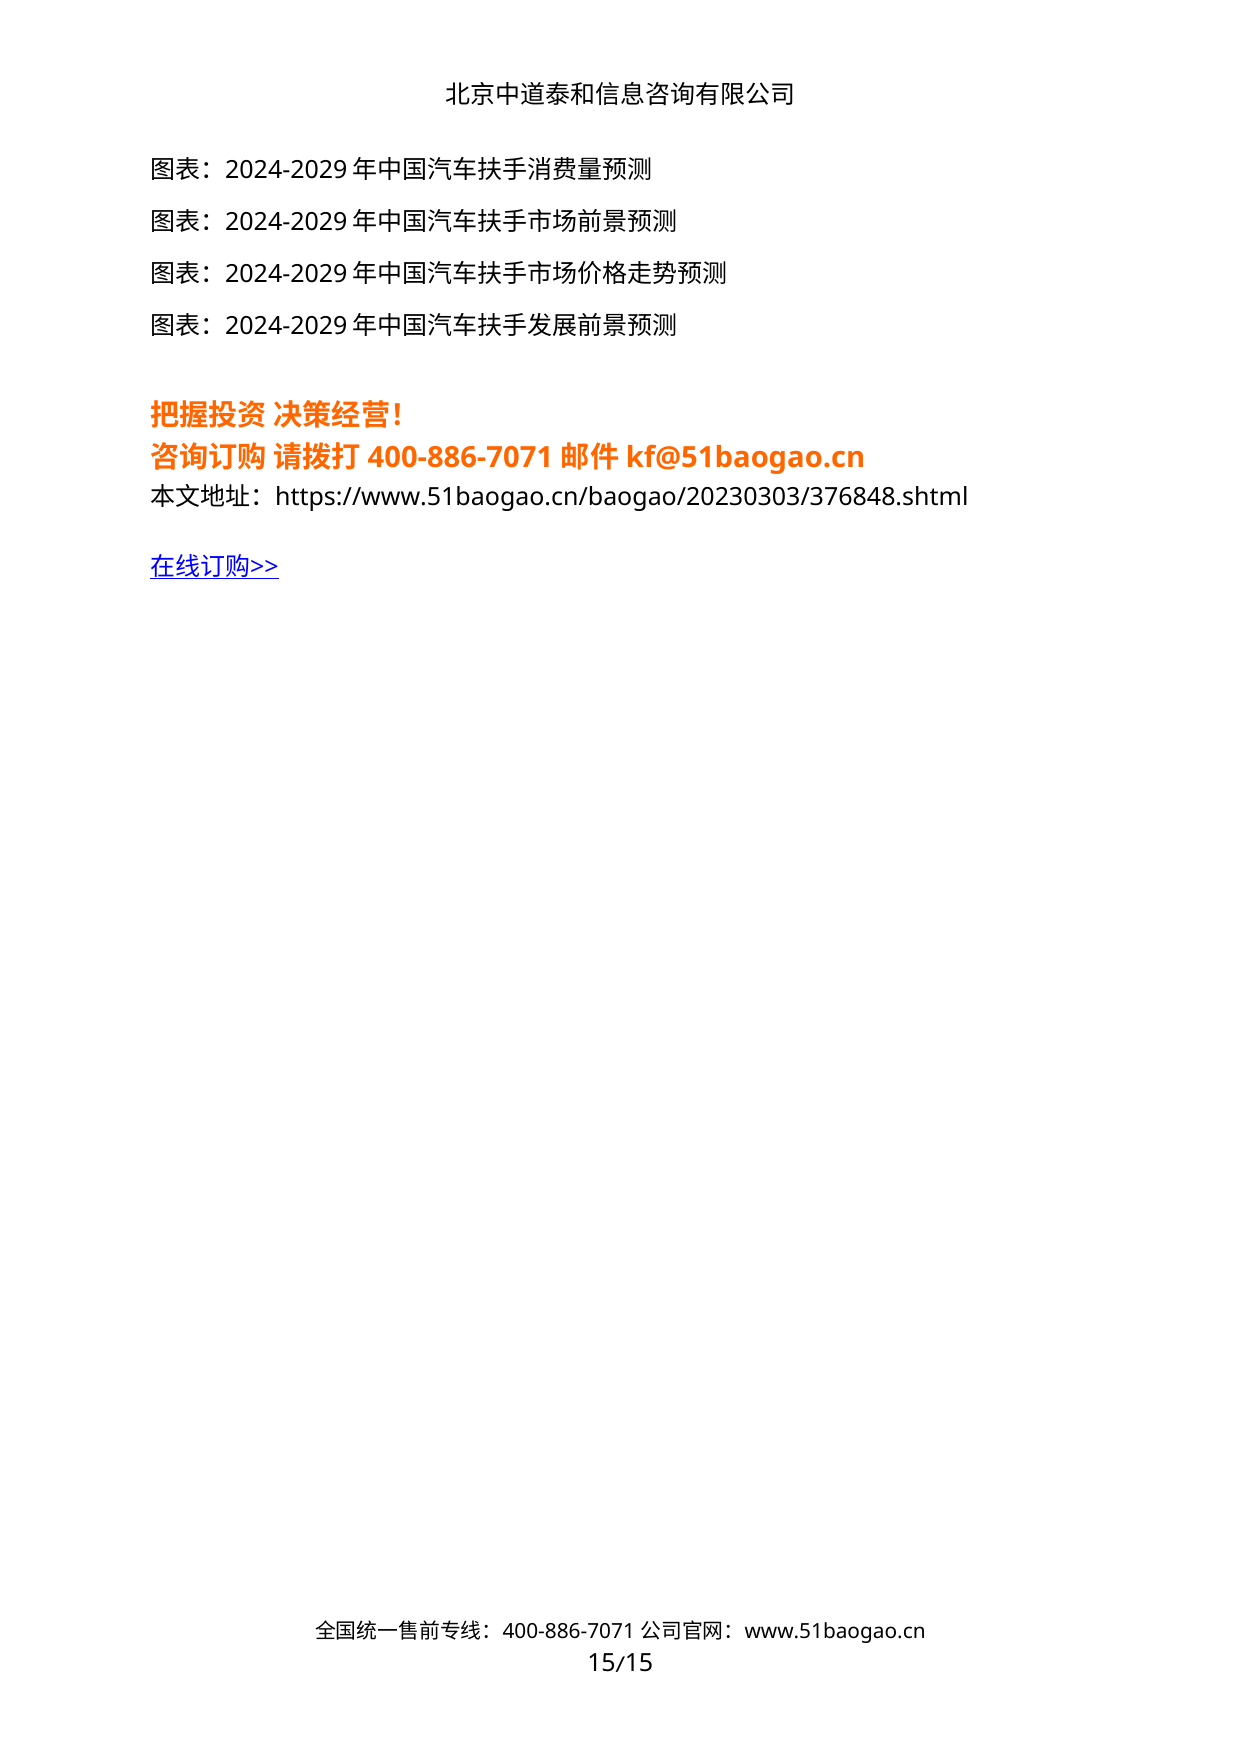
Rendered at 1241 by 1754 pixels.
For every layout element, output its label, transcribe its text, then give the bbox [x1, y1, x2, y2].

text 把握投资 决策经营！咨询订购 请拨打 400-886-7071 邮件 kf@51baogao.cn本文地址：https://www.51baogao.cn/baogao/20230303/376848.shtml [150, 357, 1090, 512]
text 图表：2024-2029年中国汽车扶手发展前景预测 [150, 306, 1090, 342]
text 图表：2024-2029年中国汽车扶手市场价格走势预测 [150, 254, 1090, 290]
text 在线订购>> [150, 512, 1090, 583]
text 图表：2024-2029年中国汽车扶手市场前景预测 [150, 202, 1090, 238]
text 图表：2024-2029年中国汽车扶手消费量预测 [150, 150, 1090, 186]
